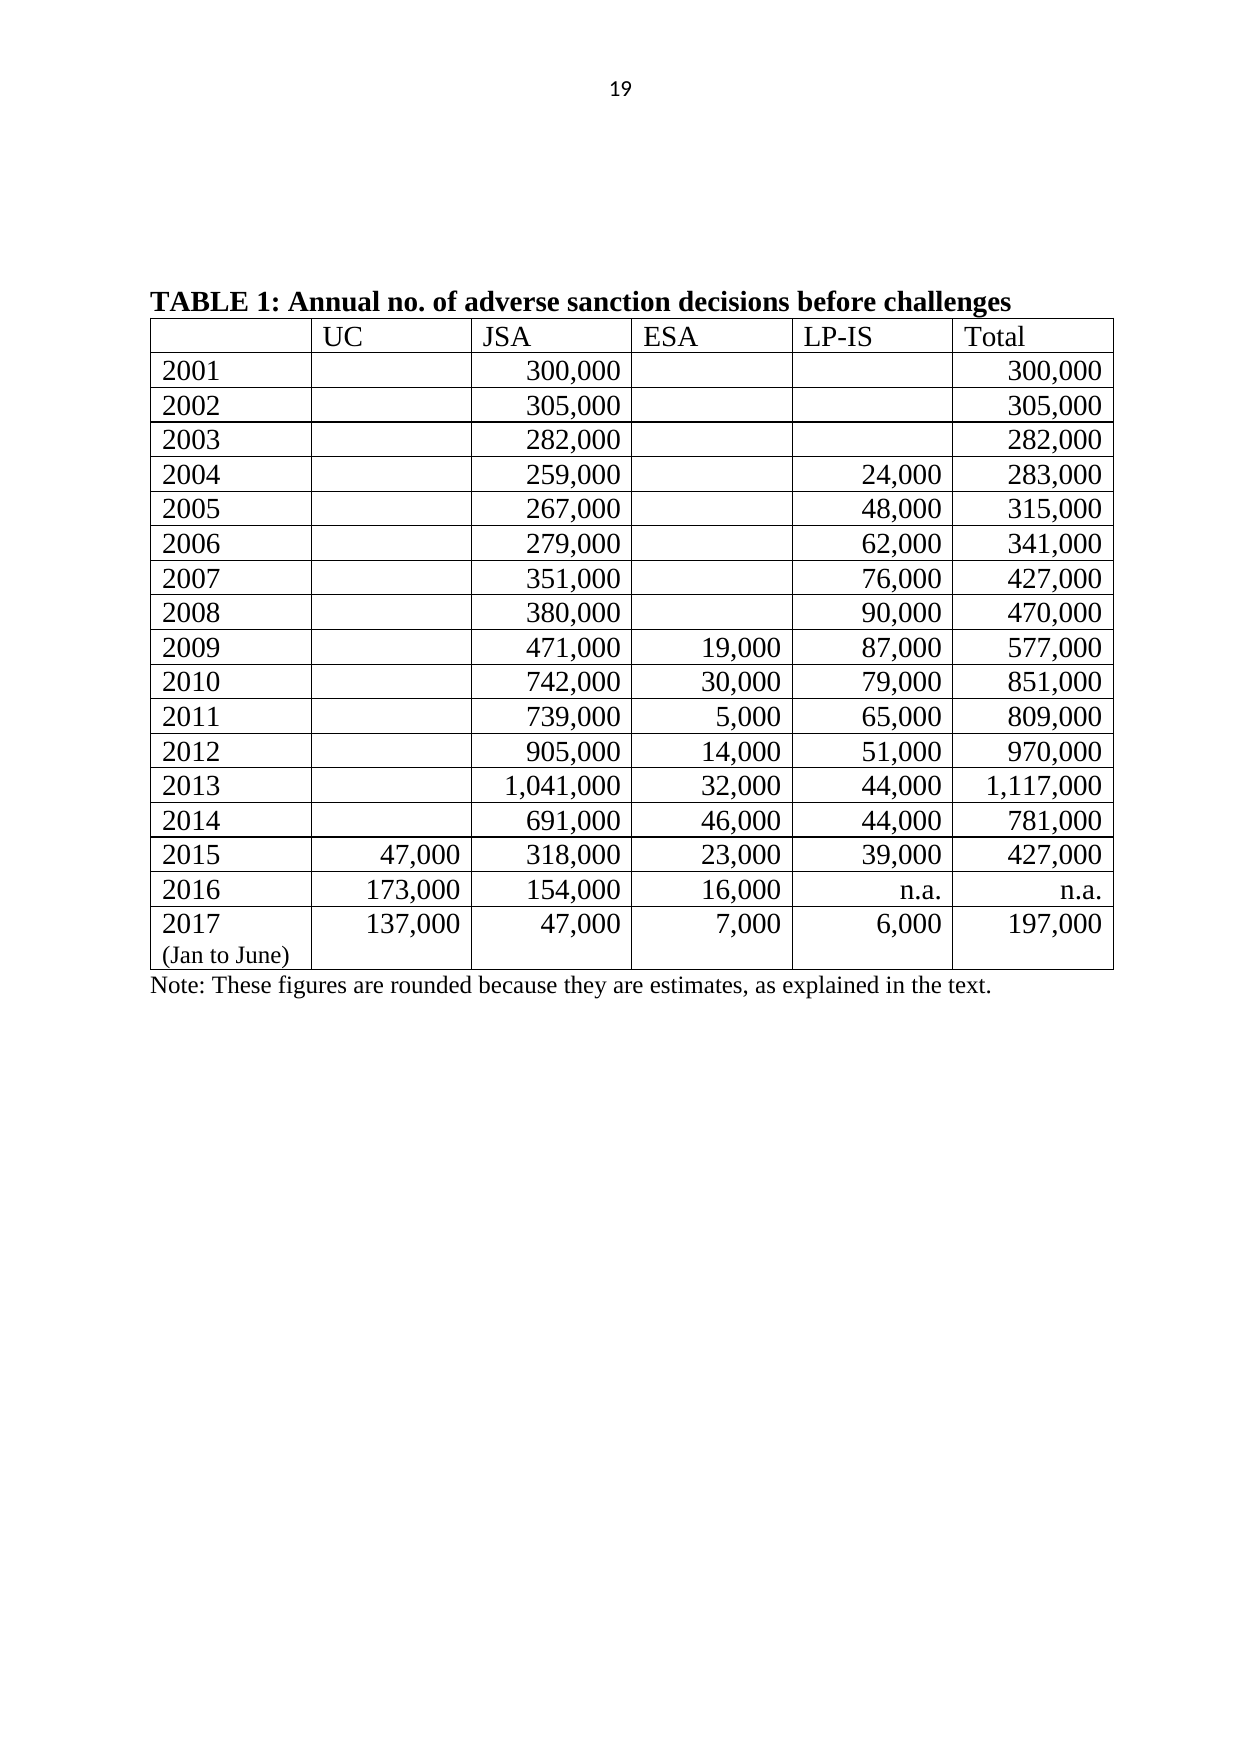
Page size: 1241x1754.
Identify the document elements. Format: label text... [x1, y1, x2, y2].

table_cell 1,041,000 [472, 768, 631, 802]
table_cell [793, 388, 952, 421]
table_cell 809,000 [953, 699, 1113, 733]
table_cell [312, 699, 471, 733]
table_cell 2010 [151, 665, 311, 698]
table_cell n.a. [953, 872, 1113, 906]
table_cell 2015 [151, 838, 311, 871]
table_cell [312, 595, 471, 629]
table_cell 7,000 [632, 907, 792, 969]
table_cell 2005 [151, 492, 311, 525]
table_cell 65,000 [793, 699, 952, 733]
table_cell 905,000 [472, 734, 631, 767]
table_cell 62,000 [793, 526, 952, 560]
table_cell 691,000 [472, 803, 631, 836]
table_cell 51,000 [793, 734, 952, 767]
table_cell [793, 423, 952, 456]
table_cell 154,000 [472, 872, 631, 906]
table_cell [312, 561, 471, 594]
table_cell 2002 [151, 388, 311, 421]
table_cell 781,000 [953, 803, 1113, 836]
table_cell [312, 423, 471, 456]
table_cell [632, 561, 792, 594]
table_cell 2013 [151, 768, 311, 802]
table_cell 5,000 [632, 699, 792, 733]
table_cell 283,000 [953, 457, 1113, 491]
table_cell 427,000 [953, 838, 1113, 871]
table_cell 44,000 [793, 768, 952, 802]
table_cell 305,000 [472, 388, 631, 421]
table_header LP-IS [793, 319, 952, 352]
table_header [151, 319, 311, 352]
table_cell 470,000 [953, 595, 1113, 629]
table_cell 341,000 [953, 526, 1113, 560]
table_cell 24,000 [793, 457, 952, 491]
table_cell [312, 734, 471, 767]
table_cell 300,000 [953, 353, 1113, 387]
table_cell 2003 [151, 423, 311, 456]
table_cell 48,000 [793, 492, 952, 525]
table_cell 2017 (Jan to June) [151, 907, 311, 969]
table_cell 471,000 [472, 630, 631, 663]
table_cell 2012 [151, 734, 311, 767]
table_cell 2014 [151, 803, 311, 836]
table_cell 970,000 [953, 734, 1113, 767]
table_cell 47,000 [472, 907, 631, 969]
table_cell [632, 492, 792, 525]
table_cell [632, 353, 792, 387]
table_cell 2008 [151, 595, 311, 629]
table_cell 90,000 [793, 595, 952, 629]
table_cell 16,000 [632, 872, 792, 906]
table_cell 2001 [151, 353, 311, 387]
table_cell 305,000 [953, 388, 1113, 421]
table_cell 318,000 [472, 838, 631, 871]
table_cell [632, 457, 792, 491]
table_cell 577,000 [953, 630, 1113, 663]
table_cell 47,000 [312, 838, 471, 871]
table_cell 197,000 [953, 907, 1113, 969]
table_cell 282,000 [472, 423, 631, 456]
table_cell 279,000 [472, 526, 631, 560]
table_cell 14,000 [632, 734, 792, 767]
text Note: These figures are rounded because they are estimates, as explained in the text. [150, 970, 1090, 999]
table_header Total [953, 319, 1113, 352]
table_cell 30,000 [632, 665, 792, 698]
table_cell [312, 526, 471, 560]
table_cell 137,000 [312, 907, 471, 969]
table_cell 351,000 [472, 561, 631, 594]
table_cell 851,000 [953, 665, 1113, 698]
table_cell [793, 353, 952, 387]
table_cell 259,000 [472, 457, 631, 491]
table_cell 282,000 [953, 423, 1113, 456]
table_cell 427,000 [953, 561, 1113, 594]
table_cell 2009 [151, 630, 311, 663]
table_cell 79,000 [793, 665, 952, 698]
table_cell 742,000 [472, 665, 631, 698]
table_cell [312, 768, 471, 802]
table_cell 32,000 [632, 768, 792, 802]
table_header JSA [472, 319, 631, 352]
table_cell 46,000 [632, 803, 792, 836]
table_cell 6,000 [793, 907, 952, 969]
table_cell [632, 526, 792, 560]
table_cell 173,000 [312, 872, 471, 906]
table_cell 23,000 [632, 838, 792, 871]
table_cell [632, 595, 792, 629]
table_cell [312, 492, 471, 525]
table_cell 2006 [151, 526, 311, 560]
table_cell [312, 457, 471, 491]
table_cell 44,000 [793, 803, 952, 836]
table_cell [312, 388, 471, 421]
table_cell 76,000 [793, 561, 952, 594]
table_cell [312, 630, 471, 663]
table_cell 2016 [151, 872, 311, 906]
table_cell 1,117,000 [953, 768, 1113, 802]
table_cell 267,000 [472, 492, 631, 525]
table_cell 2007 [151, 561, 311, 594]
table_cell 19,000 [632, 630, 792, 663]
table_cell [632, 388, 792, 421]
table_cell 300,000 [472, 353, 631, 387]
text TABLE 1: Annual no. of adverse sanction decisions before challenges [150, 284, 1090, 318]
table_cell 39,000 [793, 838, 952, 871]
table_cell n.a. [793, 872, 952, 906]
table_cell [312, 353, 471, 387]
table_cell 2004 [151, 457, 311, 491]
table_cell 2011 [151, 699, 311, 733]
table_cell [632, 423, 792, 456]
table_cell 87,000 [793, 630, 952, 663]
table_cell [312, 803, 471, 836]
table_cell 315,000 [953, 492, 1113, 525]
table_cell 380,000 [472, 595, 631, 629]
table_header UC [312, 319, 471, 352]
table_cell [312, 665, 471, 698]
table_header ESA [632, 319, 792, 352]
table_cell 739,000 [472, 699, 631, 733]
